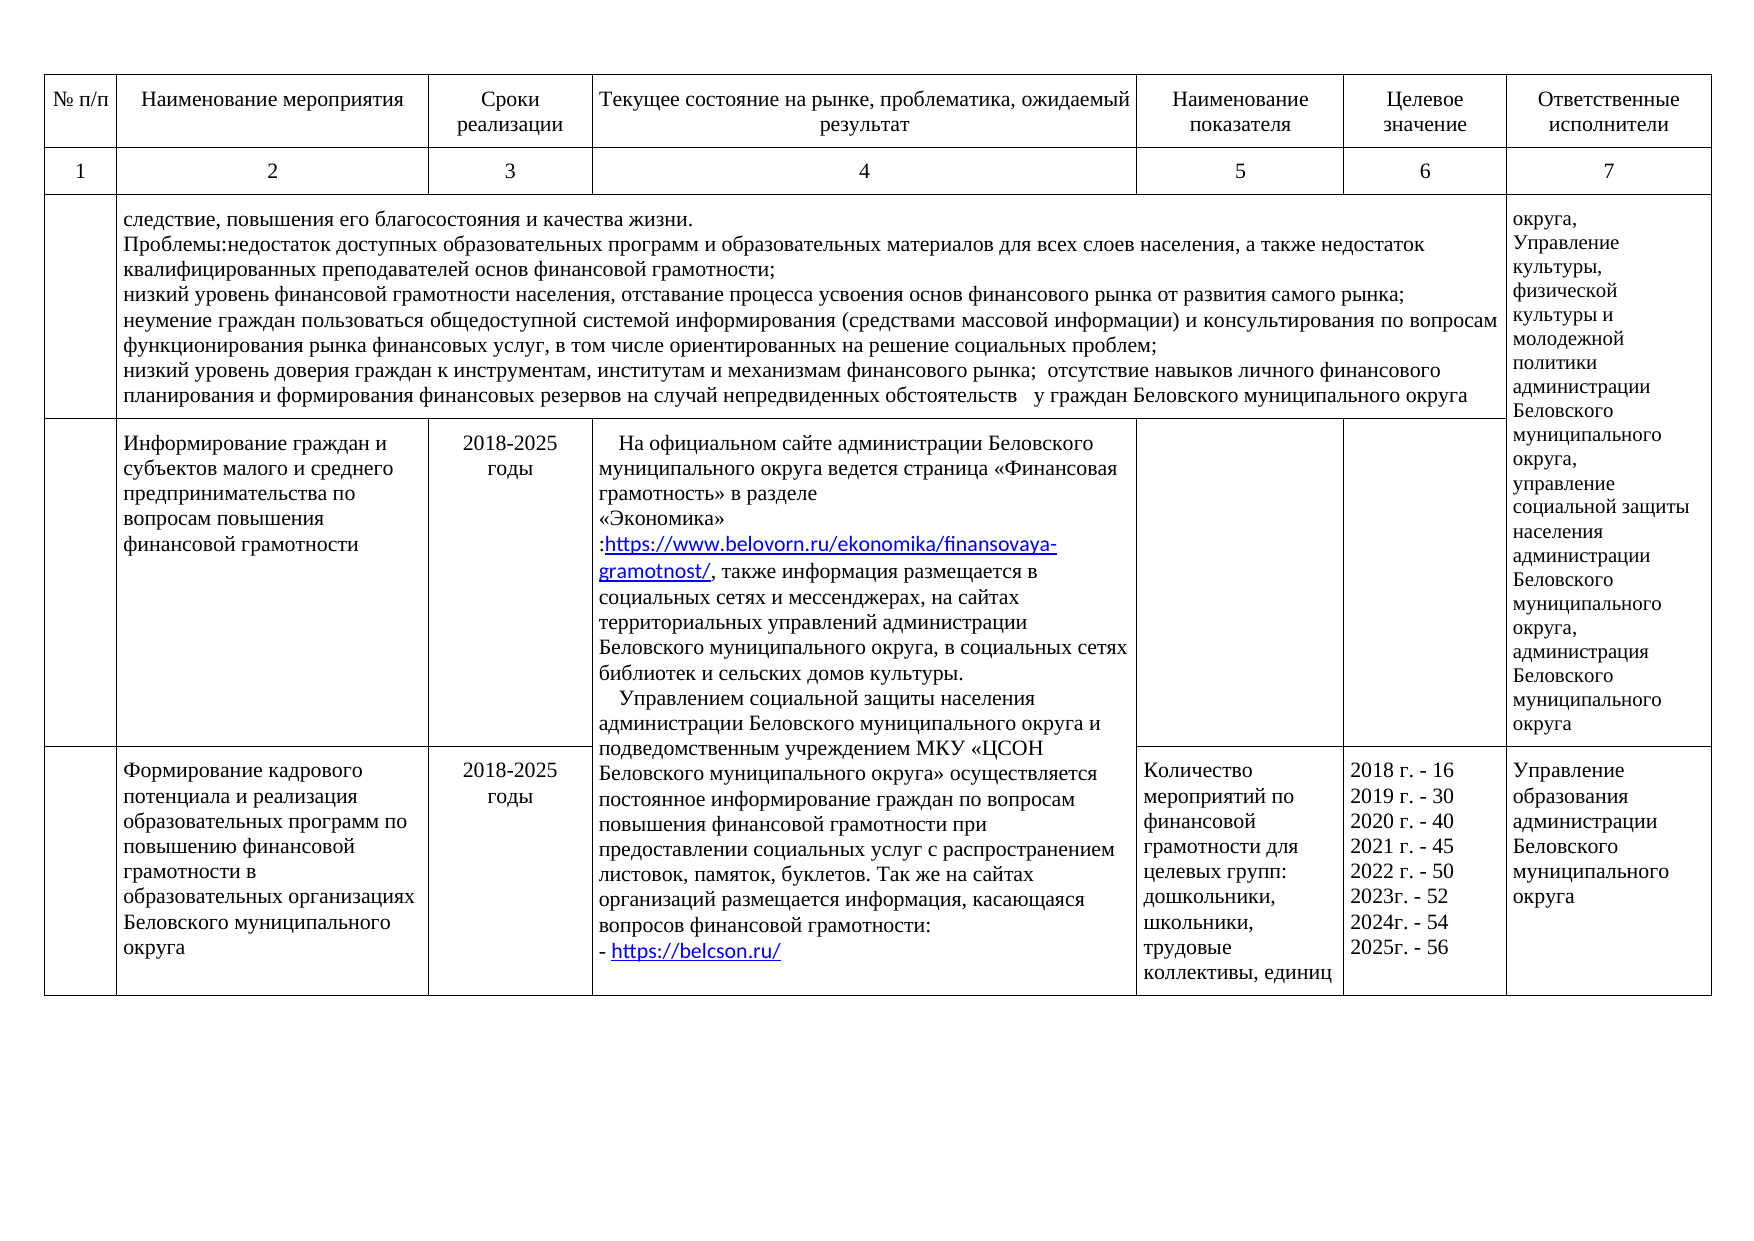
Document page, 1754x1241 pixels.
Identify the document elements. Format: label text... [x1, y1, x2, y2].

table_header № п/п [45, 75, 116, 147]
table_cell 1 [45, 148, 116, 194]
table_header Ответственные исполнители [1507, 75, 1711, 147]
table_cell На официальном сайте администрации Беловского муниципального округа ведется страница «Финансовая грамотность» в разделе «Экономика»:https://www.belovorn.ru/ekonomika/finansovaya-gramotnost/, также информация размещается в социальных сетях и мессенджерах, на сайтах территориальных управлений администрации Беловского муниципального округа, в социальных сетях библиотек и сельских домов культуры. Управлением социальной защиты населения администрации Беловского муниципального округа и подведомственным учреждением МКУ «ЦСОН Беловского муниципального округа» осуществляется постоянное информирование граждан по вопросам повышения финансовой грамотности при предоставлении социальных услуг с распространением листовок, памяток, буклетов. Так же на сайтах организаций размещается информация, касающаяся вопросов финансовой грамотности: - https://belcson.ru/ - http://belsoc.ru/ В газете «Сельские зори» за 2021 год опубликовано 60 статей по финансовой грамотности (тираж 1500 экз.). В связи с запуском Цифровой платформы финансовой грамотности населения Кузбасса велась активная работа по наполнению Календаря мероприятий по каждому муниципальному образованию Беловского муниципального округа. Цель– содействие повышению уровня информированности обучающихся по вопросам личных финансов и способствование повышению навыков грамотного решения финансовых вопросов. В средствах массовой информации, в инстаграмме, на сайтах организаций Беловского муниципального округа постоянно размещается материал по актуальным проблемам финансовой грамотности для граждан и субъектов малого и среднего предпринимательства. В 2021 году в Календарь вносились и были проведены в образовательных организациях Беловского муниципального округаразличные мероприятия по финансовой грамотности: уроки, занятия,вебинары, олимпиады, классные часы, праздники, развлечения, консультации, внеклассные мероприятия и другое.Было отмечено в школах 59, в детских садах 47 мероприятия. Всего 111 мероприятия в целом по Беловскому муниципальному району. Среди образовательных организаций Беловского муниципального округа проведена кампания по популяризации государственных инициатив, направленных на повышение качества и доступности жилья для семей с детьми в рамках регионального проекта «Финансовая поддержка семей при рождении детей» (национальный проект «Демография»). Информация достигалась с помощью сайтов (17 ссылок), памяток и буклетов (191), собраний (охват 102 человека), чатов (охват 157 человек). [593, 419, 1136, 995]
table_cell 5 [1137, 148, 1343, 194]
table_cell 7 [1507, 148, 1711, 194]
table_cell [45, 747, 116, 995]
table_cell 2018 г. - 16 2019 г. - 30 2020 г. - 40 2021 г. - 45 2022 г. - 50 2023г. - 52 2024г. - 54 2025г. - 56 [1344, 747, 1506, 995]
table_cell Информирование граждан и субъектов малого и среднего предпринимательства по вопросам повышения финансовой грамотности [117, 419, 428, 746]
table_header Наименование показателя [1137, 75, 1343, 147]
table_header Целевое значение [1344, 75, 1506, 147]
table_cell Количество мероприятий по финансовой грамотности для целевых групп: дошкольники, школьники, трудовые коллективы, единиц [1137, 747, 1343, 995]
table_cell 2 [117, 148, 428, 194]
table_header Сроки реализации [429, 75, 592, 147]
table_cell [1344, 419, 1506, 746]
table_header Текущее состояние на рынке, проблематика, ожидаемый результат [593, 75, 1136, 147]
table_cell [1137, 419, 1343, 746]
table_cell Управление образования администрации Беловского муниципального округа [1507, 747, 1711, 995]
table_cell [45, 419, 116, 746]
table_cell 6 [1344, 148, 1506, 194]
table_cell 6. [45, 195, 116, 418]
table_cell 4 [593, 148, 1136, 194]
table_cell 3 [429, 148, 592, 194]
table_cell 2018-2025 годы [429, 419, 592, 746]
table_header Наименование мероприятия [117, 75, 428, 147]
table_cell 2018-2025 годы [429, 747, 592, 995]
table_cell Формирование кадрового потенциала и реализация образовательных программ по повышению финансовой грамотности в образовательных организациях Беловского муниципального округа [117, 747, 428, 995]
